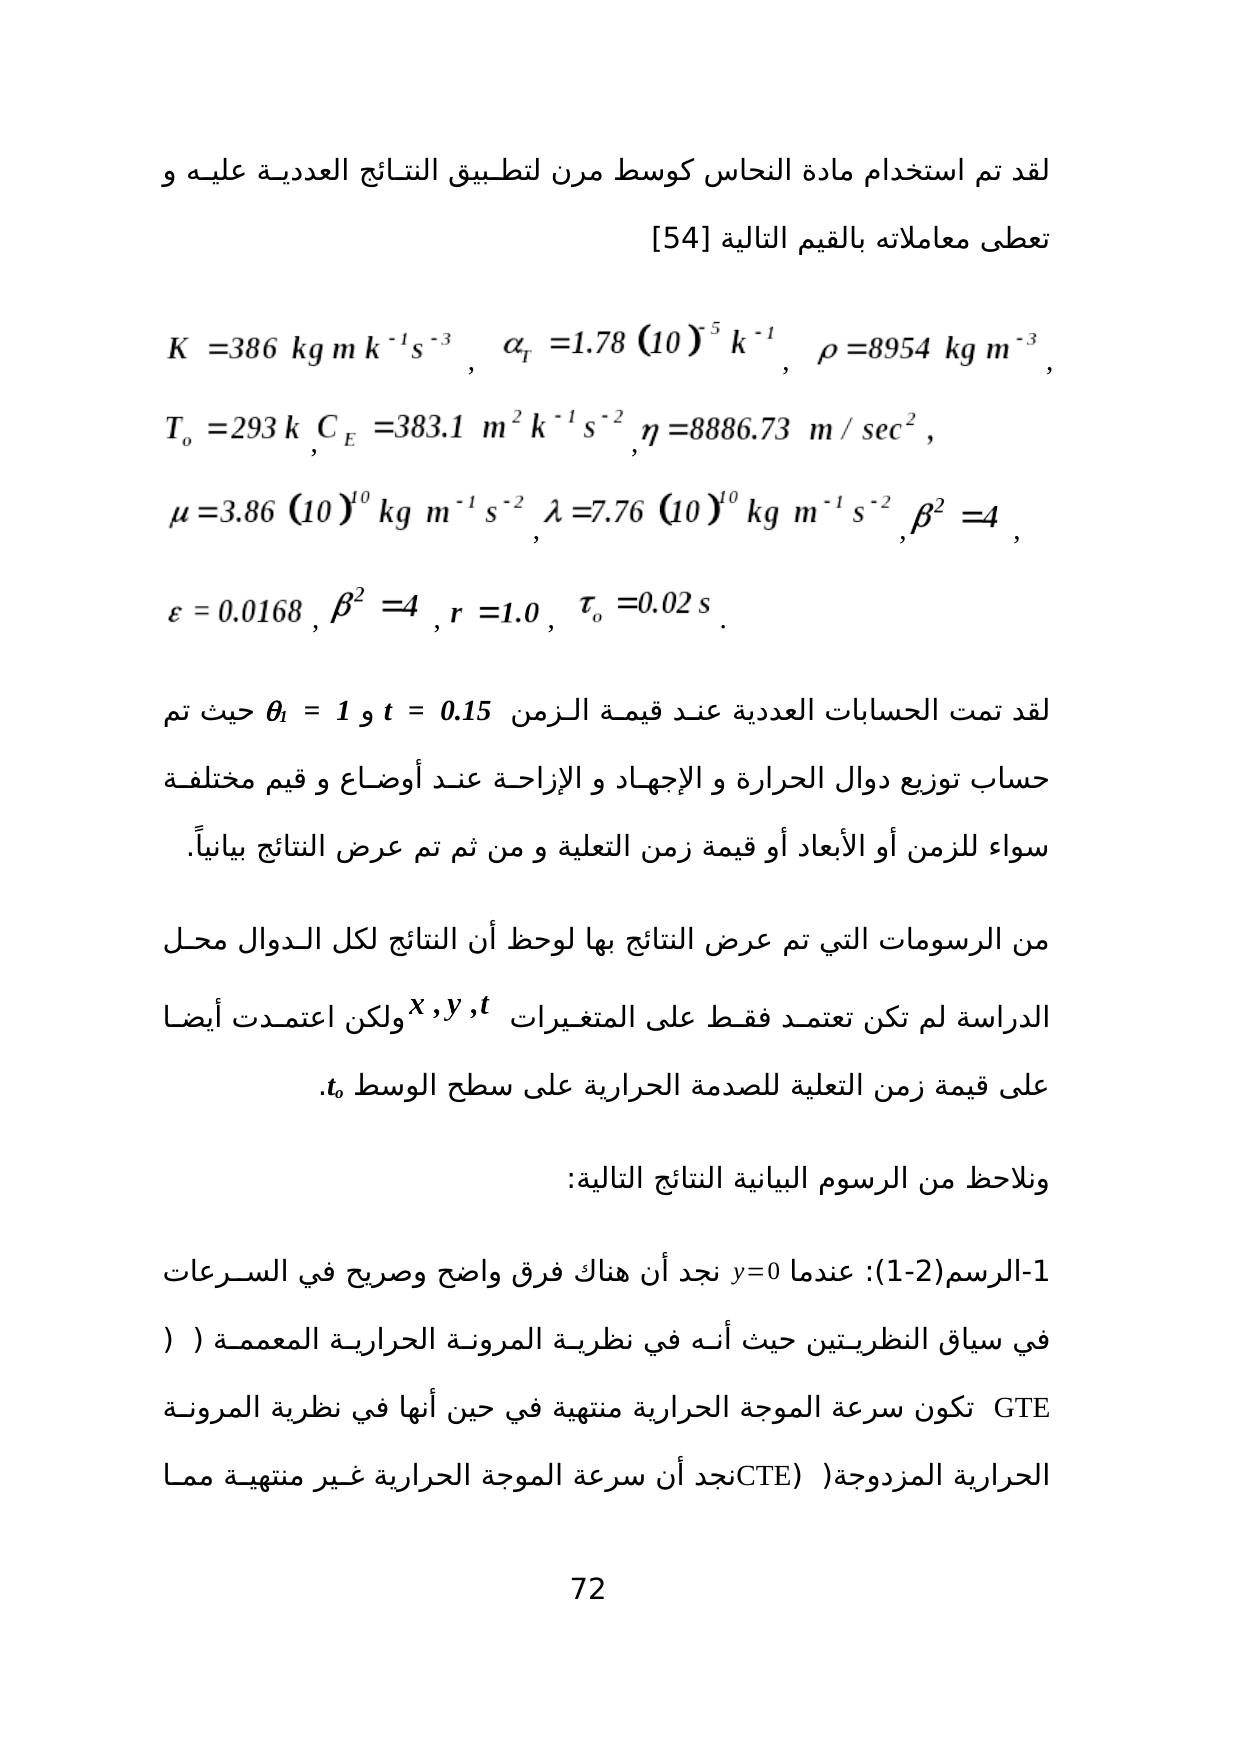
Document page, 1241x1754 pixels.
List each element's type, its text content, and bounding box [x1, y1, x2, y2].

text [162, 1254, 1051, 1493]
text من الرسومات التي تم عرض النتائج بها لوحظ أن النتائج لكل الدوال محل الدراسة لم تكن تعتمد فقط على المتغيرات ولكن اعتمدت أيضا على قيمة زمن التعلية للصدمة الحرارية على سطح الوسط to. [162, 922, 1051, 1102]
text لقد تمت الحسابات العددية عند قيمة الزمن t = 0.15 و 1 = 1 حيث تم حساب توزيع دوال الحرارة و الإجهاد و الإزاحة عند أوضاع و قيم مختلفة سواء للزمن أو الأبعاد أو قيمة زمن التعلية و من ثم تم عرض النتائج بيانياً. [162, 693, 1051, 863]
text لقد تم استخدام مادة النحاس كوسط مرن لتطبيق النتائج العددية عليه و تعطى معاملاته بالقيم التالية [54] [162, 153, 1051, 255]
text ونلاحظ من الرسوم البيانية النتائج التالية: [162, 1162, 1051, 1196]
text , , , ,, ,,, , , , . [165, 314, 1053, 634]
